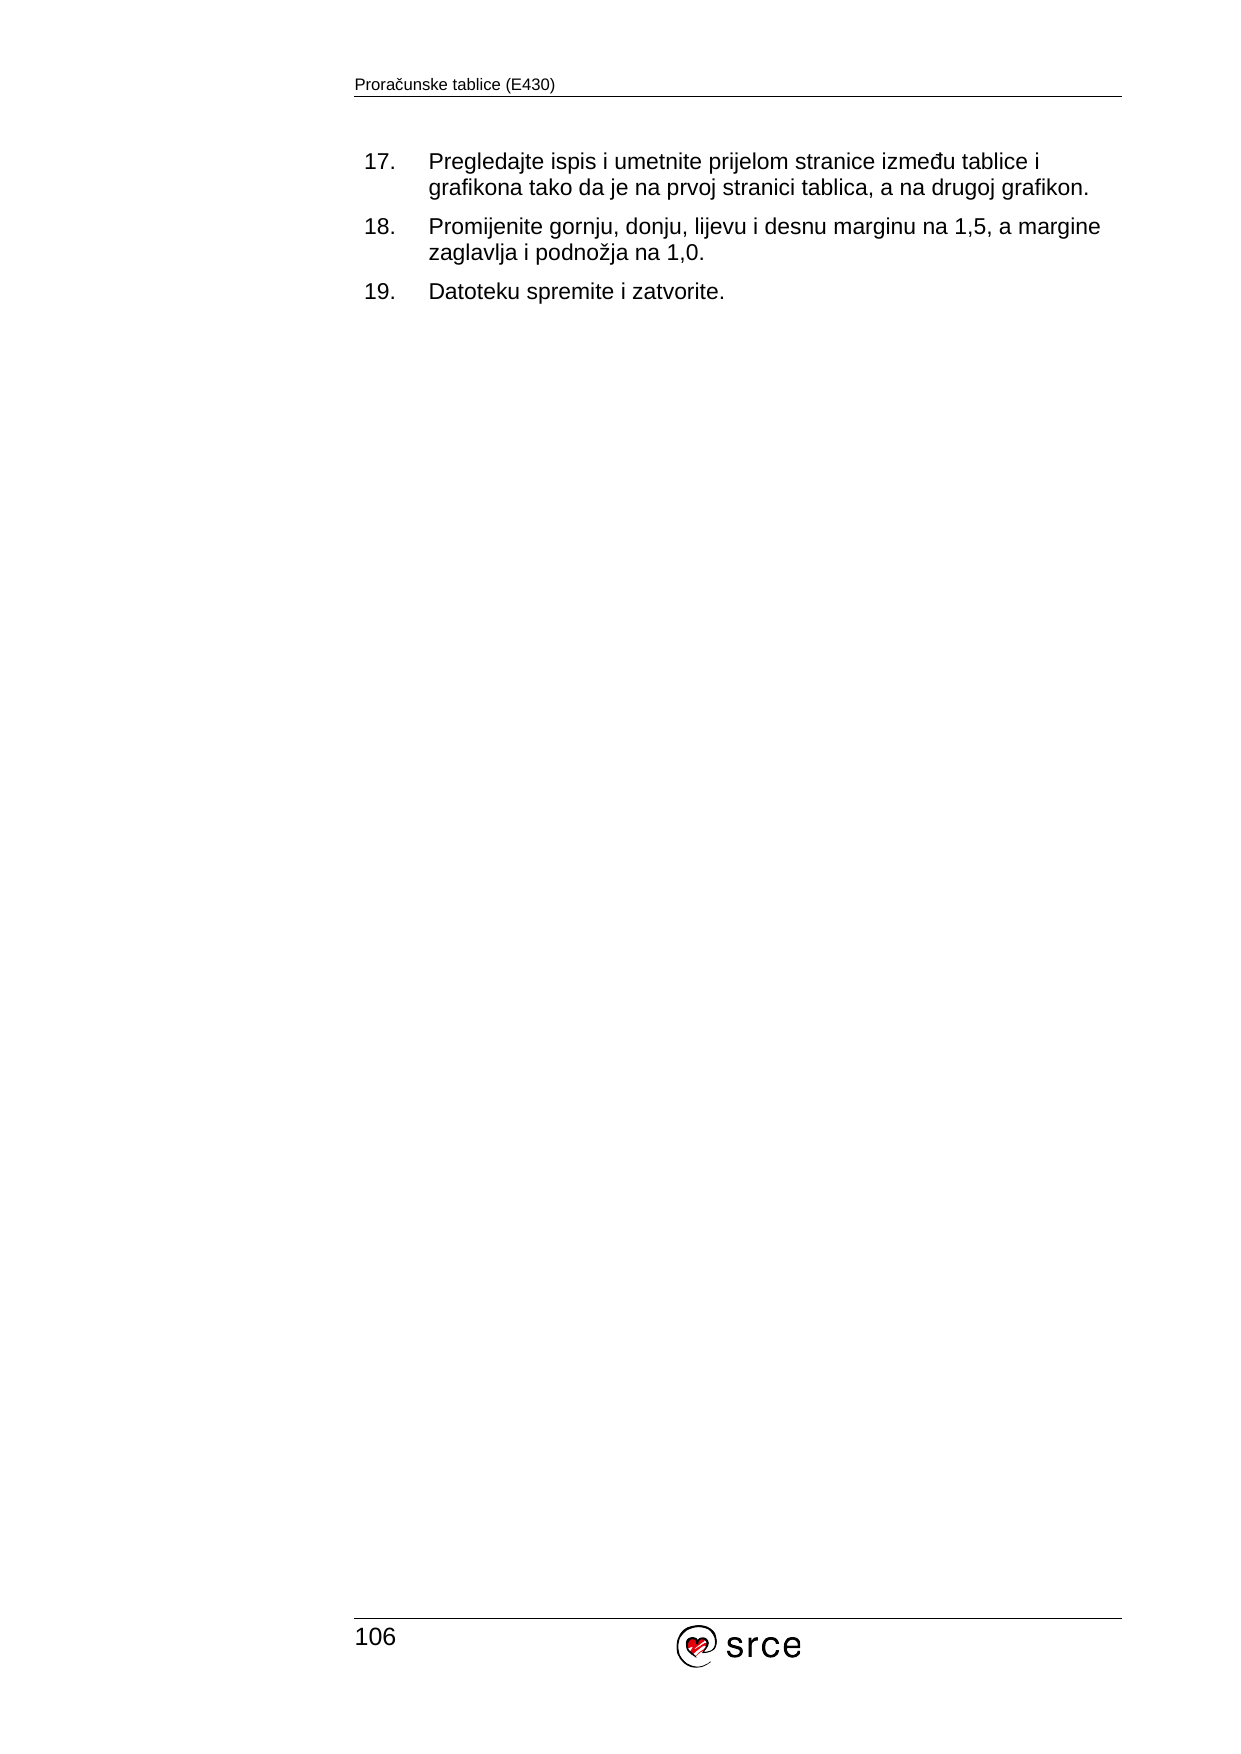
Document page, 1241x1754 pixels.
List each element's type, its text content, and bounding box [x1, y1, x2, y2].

picture [676, 1625, 800, 1668]
list Datoteku spremite i zatvorite. [396, 278, 1122, 304]
list Pregledajte ispis i umetnite prijelom stranice između tablice i grafikona tako da je na prvoj stranici tablica, a na drugoj grafikon. [396, 148, 1122, 200]
list Promijenite gornju, donju, lijevu i desnu marginu na 1,5, a margine zaglavlja i podnožja na 1,0. [396, 213, 1122, 266]
